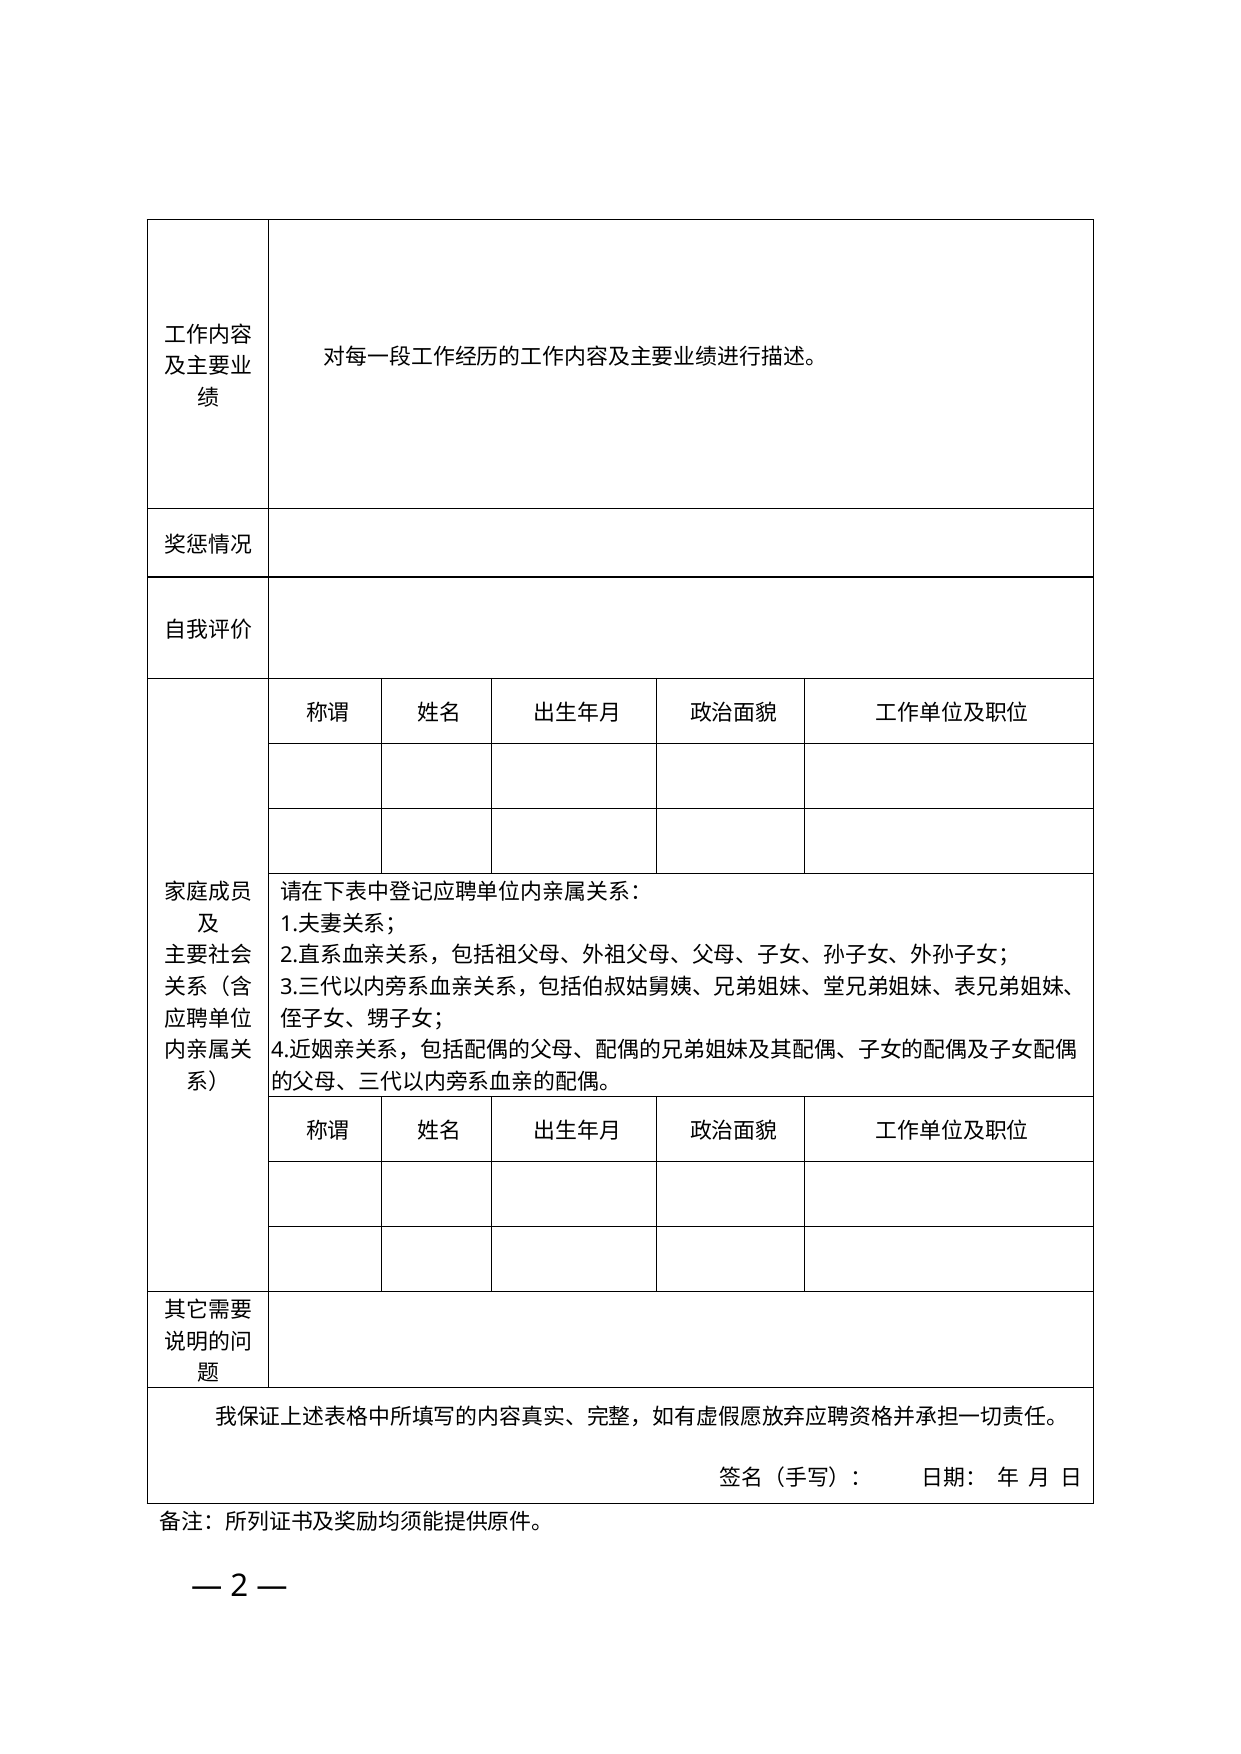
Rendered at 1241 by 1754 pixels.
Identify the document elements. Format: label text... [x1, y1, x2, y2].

table_cell [382, 1162, 491, 1226]
table_cell 奖惩情况 [148, 509, 268, 576]
table_cell 政治面貌 [657, 1097, 804, 1161]
table_cell 其它需要说明的问题 [148, 1292, 268, 1387]
table_cell 自我评价 [148, 578, 268, 678]
table_cell [805, 809, 1093, 873]
table_cell 工作单位及职位 [805, 679, 1093, 743]
table_cell 请在下表中登记应聘单位内亲属关系： 1.夫妻关系； 2.直系血亲关系，包括祖父母、外祖父母、父母、子女、孙子女、外孙子女； 3.三代以内旁系血亲关系，包括伯叔姑舅姨、兄弟姐妹、堂兄弟姐妹、表兄弟姐妹、侄子女、甥子女； 4.近姻亲关系，包括配偶的父母、配偶的兄弟姐妹及其配偶、子女的配偶及子女配偶的父母、三代以内旁系血亲的配偶。 [269, 874, 1093, 1096]
table_cell 姓名 [382, 679, 491, 743]
table_cell [657, 1162, 804, 1226]
table_cell 工作内容及主要业绩 [148, 220, 268, 508]
table_cell [805, 1162, 1093, 1226]
table_cell [657, 1227, 804, 1291]
table_cell 称谓 [269, 1097, 381, 1161]
table_cell [805, 1227, 1093, 1291]
table_cell 称谓 [269, 679, 381, 743]
table_cell [269, 578, 1093, 678]
table_cell 工作单位及职位 [805, 1097, 1093, 1161]
table_cell [492, 744, 656, 808]
table_cell [382, 1227, 491, 1291]
table_cell 姓名 [382, 1097, 491, 1161]
table_cell [492, 1162, 656, 1226]
table_cell 出生年月 [492, 1097, 656, 1161]
table_cell 出生年月 [492, 679, 656, 743]
table_cell [382, 744, 491, 808]
table_cell [382, 809, 491, 873]
table_cell [269, 509, 1093, 576]
table_cell [657, 809, 804, 873]
table_cell [269, 1292, 1093, 1387]
table_cell [805, 744, 1093, 808]
table_cell [657, 744, 804, 808]
table_cell 政治面貌 [657, 679, 804, 743]
text 备注：所列证书及奖励均须能提供原件。 [159, 1504, 1081, 1536]
table_cell 家庭成员及 主要社会关系（含应聘单位内亲属关系） [148, 679, 268, 1291]
table_cell [269, 744, 381, 808]
table_cell 对每一段工作经历的工作内容及主要业绩进行描述。 [269, 220, 1093, 508]
table_cell [269, 809, 381, 873]
table_cell [269, 1227, 381, 1291]
table_cell [269, 1162, 381, 1226]
table_cell [492, 809, 656, 873]
table_cell 我保证上述表格中所填写的内容真实、完整，如有虚假愿放弃应聘资格并承担一切责任。 签名（手写）： 日期： 年 月 日 [148, 1388, 1093, 1503]
table_cell [492, 1227, 656, 1291]
